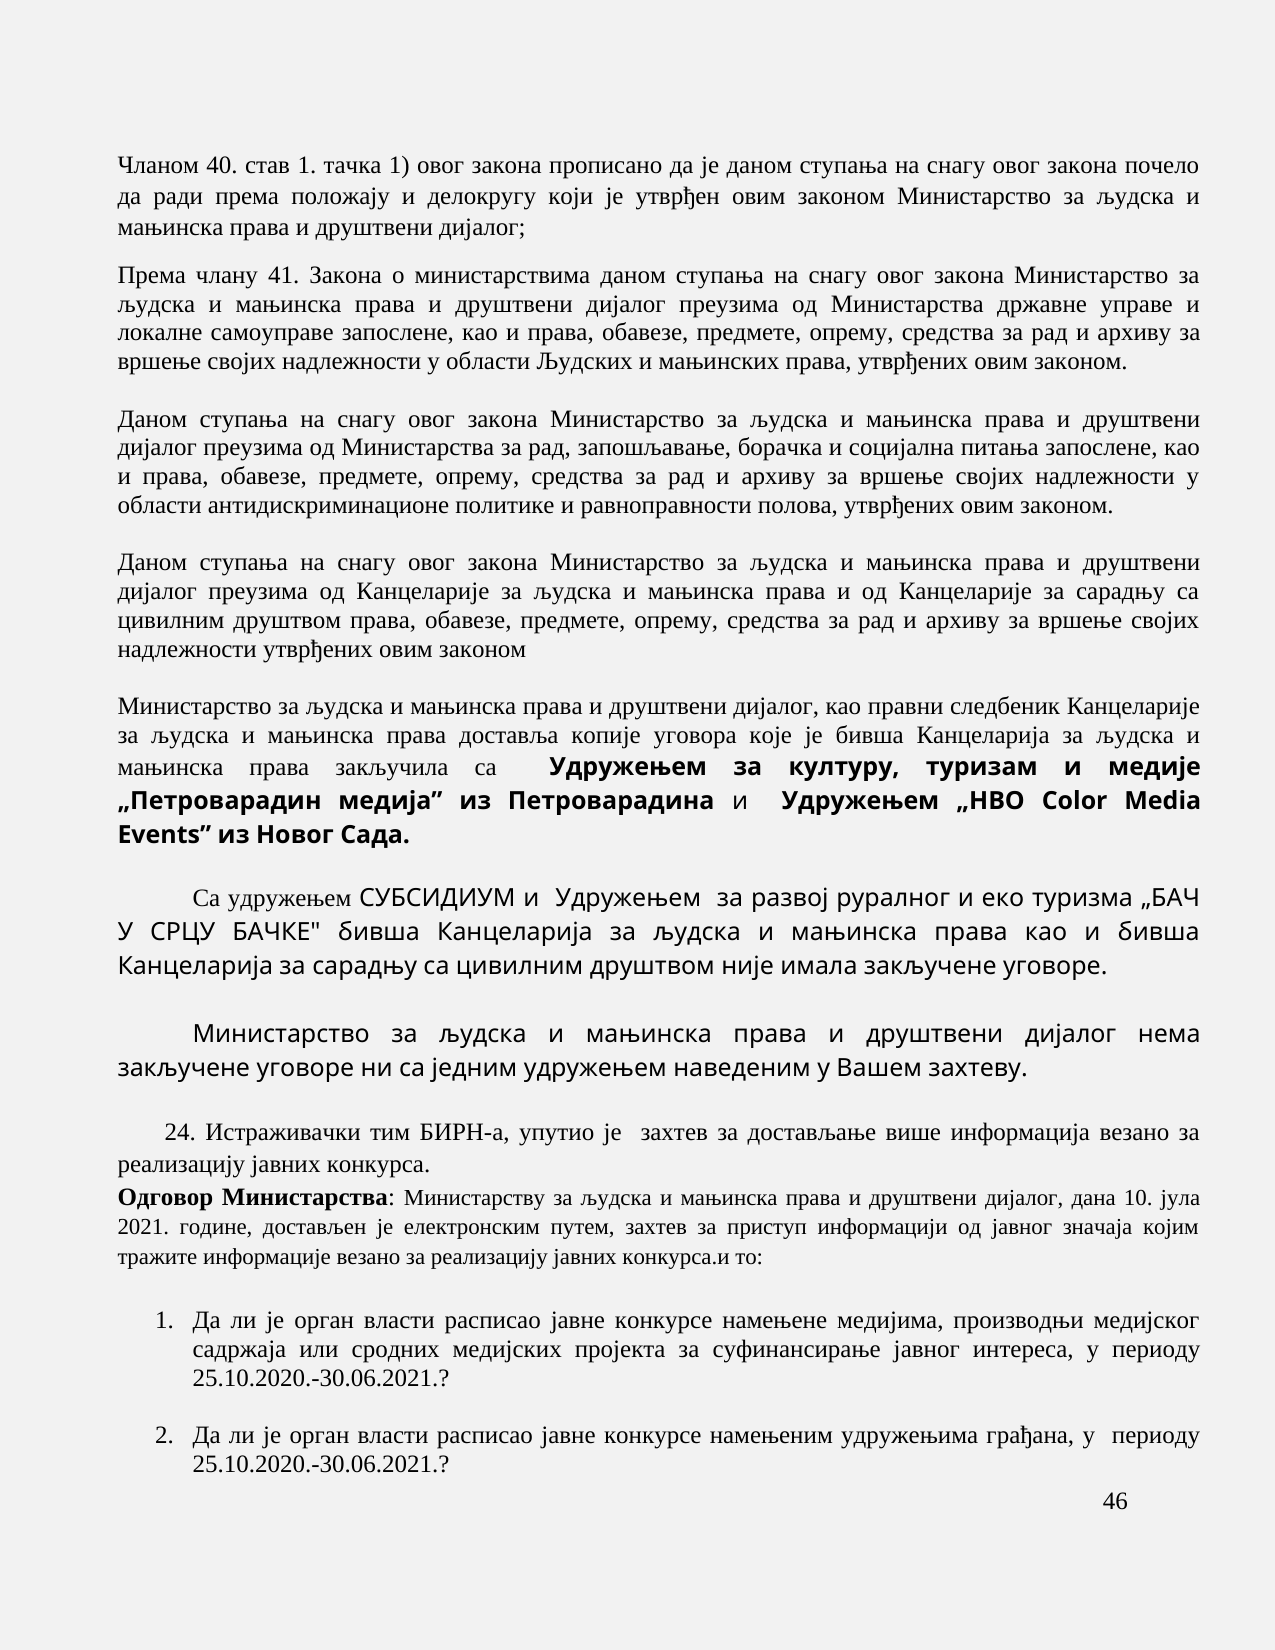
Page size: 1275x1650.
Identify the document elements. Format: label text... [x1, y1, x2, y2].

text Даном ступања на снагу овог закона Министарство за људска и мањинска права и друштвени дијалог преузима од Канцеларије за људска и мањинска права и од Канцеларије за сарадњу са цивилним друштвом права, обавезе, предмете, опрему, средства за рад и архиву за вршење својих надлежности утврђених овим законом [117, 547, 1201, 662]
text Даном ступања на снагу овог закона Министарство за људска и мањинска права и друштвени дијалог преузима од Министарства за рад, запошљавање, борачка и социјална питања запослене, као и права, обавезе, предмете, опрему, средства за рад и архиву за вршење својих надлежности у области антидискриминационе политике и равноправности полова, утврђених овим законом. [117, 404, 1201, 519]
text Са удружењем СУБСИДИУМ и Удружењем за развој руралног и еко туризма „БАЧ У СРЦУ БАЧКЕ" бивша Канцеларија за људска и мањинска права као и бивша Канцеларија за сарадњу са цивилним друштвом није имала закључене уговоре. [117, 879, 1201, 982]
text Министарство за људска и мањинска права и друштвени дијалог нема закључене уговоре ни са једним удружењем наведеним у Вашем захтеву. [117, 1016, 1201, 1084]
text Према члану 41. Закона о министарствима даном ступања на снагу овог закона Министарство за људска и мањинска права и друштвени дијалог преузима од Министарства државне управе и локалне самоуправе запослене, као и права, обавезе, предмете, опрему, средства за рад и архиву за вршење својих надлежности у области Људских и мањинских права, утврђених овим законом. [117, 260, 1201, 375]
text 24. Истраживачки тим БИРН-а, упутио је захтев за достављање више информација везано за реализацију јавних конкурса. [117, 1117, 1201, 1178]
text Одговор Министарства: Министарству за људска и мањинска права и друштвени дијалог, дана 10. јула 2021. године, достављен је електронским путем, захтев за приступ информацији од јавног значаја којим тражите информације везано за реализацију јавних конкурса.и то: [117, 1182, 1201, 1269]
list Да ли је орган власти расписао јавне конкурсе намењеним удружењима грађана, у периоду 25.10.2020.-30.06.2021.? [155, 1421, 1201, 1478]
text Министарство за људска и мањинска права и друштвени дијалог, као правни следбеник Канцеларије за људска и мањинска права доставља копије уговора које је бивша Канцеларија за људска и мањинска права закључила са Удружењем за културу, туризам и медије „Петроварадин медија” из Петроварадина и Удружењем „HBO Color Media Events” из Новог Сада. [117, 691, 1201, 851]
list Да ли је орган власти расписао јавне конкурсе намењене медијима, производњи медијског садржаја или сродних медијских пројекта за суфинансирање јавног интереса, у периоду 25.10.2020.-30.06.2021.? [155, 1306, 1201, 1392]
text Чланом 40. став 1. тачка 1) овог закона прописано да је даном ступања на снагу овог закона почело да ради према положају и делокругу који је утврђен овим законом Министарство за људска и мањинска права и друштвени дијалог; [117, 150, 1201, 241]
